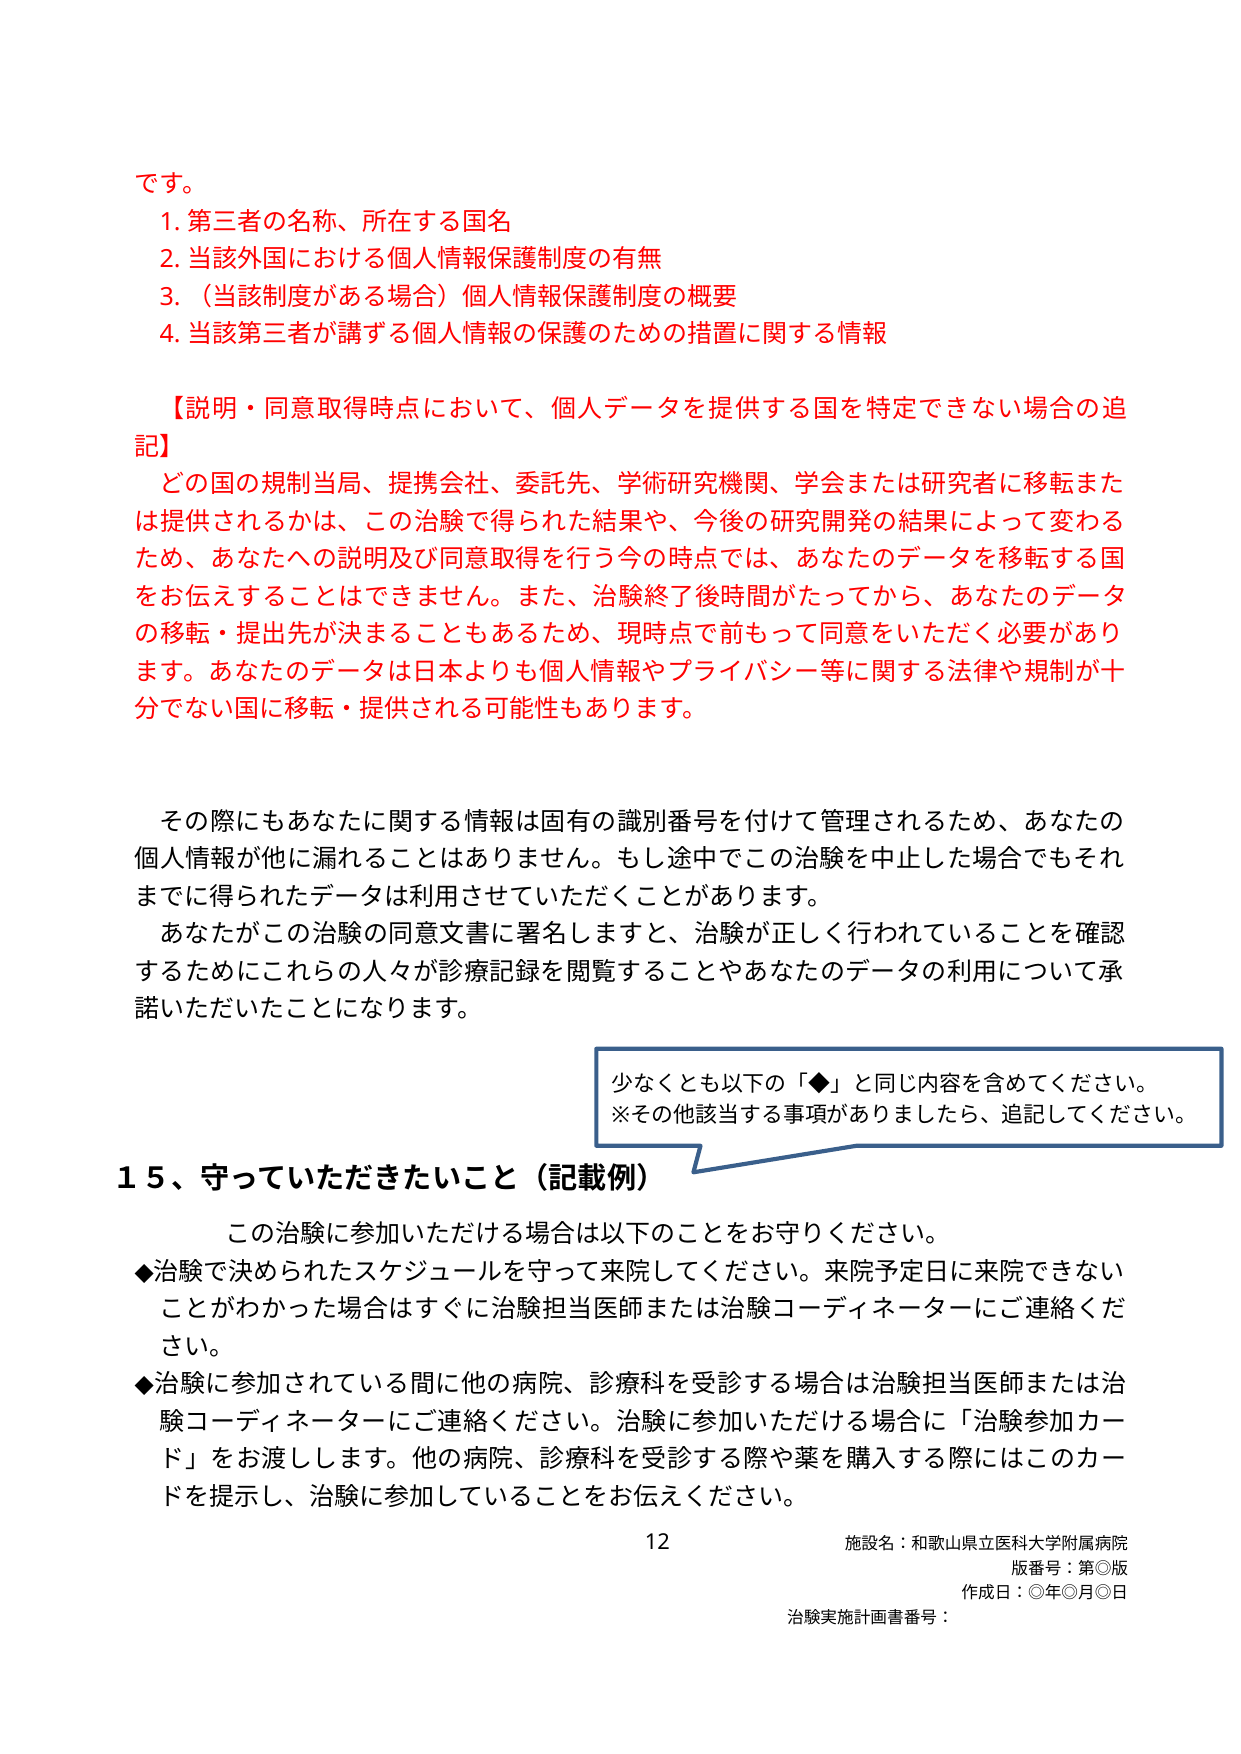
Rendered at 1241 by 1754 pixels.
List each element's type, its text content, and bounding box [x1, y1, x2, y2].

text この治験に参加いただける場合は以下のことをお守りください。 [200, 1213, 1128, 1250]
text 【説明・同意取得時点において、個人データを提供する国を特定できない場合の追記】 [134, 388, 1128, 463]
list 第三者の名称、所在する国名 [134, 200, 1128, 238]
list 当該第三者が講ずる個人情報の保護のための措置に関する情報 [134, 313, 1128, 350]
list （当該制度がある場合）個人情報保護制度の概要 [134, 275, 1128, 313]
text その際にもあなたに関する情報は固有の識別番号を付けて管理されるため、あなたの個人情報が他に漏れることはありません。もし途中でこの治験を中止した場合でもそれまでに得られたデータは利用させていただくことがあります。 [134, 800, 1128, 913]
text ◆治験に参加されている間に他の病院、診療科を受診する場合は治験担当医師または治験コーディネーターにご連絡ください。治験に参加いただける場合に「治験参加カード」をお渡しします。他の病院、診療科を受診する際や薬を購入する際にはこのカードを提示し、治験に参加していることをお伝えください。 [134, 1363, 1128, 1513]
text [134, 163, 1128, 200]
text ◆治験で決められたスケジュールを守って来院してください。来院予定日に来院できないことがわかった場合はすぐに治験担当医師または治験コーディネーターにご連絡ください。 [134, 1250, 1128, 1363]
text どの国の規制当局、提携会社、委託先、学術研究機関、学会または研究者に移転または提供されるかは、この治験で得られた結果や、今後の研究開発の結果によって変わるため、あなたへの説明及び同意取得を行う今の時点では、あなたのデータを移転する国をお伝えすることはできません。また、治験終了後時間がたってから、あなたのデータの移転・提出先が決まることもあるため、現時点で前もって同意をいただく必要があります。あなたのデータは日本よりも個人情報やプライバシー等に関する法律や規制が十分でない国に移転・提供される可能性もあります。 [134, 463, 1128, 725]
text あなたがこの治験の同意文書に署名しますと、治験が正しく行われていることを確認するためにこれらの人々が診療記録を閲覧することやあなたのデータの利用について承諾いただいたことになります。 [134, 913, 1128, 1025]
text １５、守っていただきたいこと（記載例） [112, 1138, 1128, 1213]
list 当該外国における個人情報保護制度の有無 [134, 238, 1128, 275]
